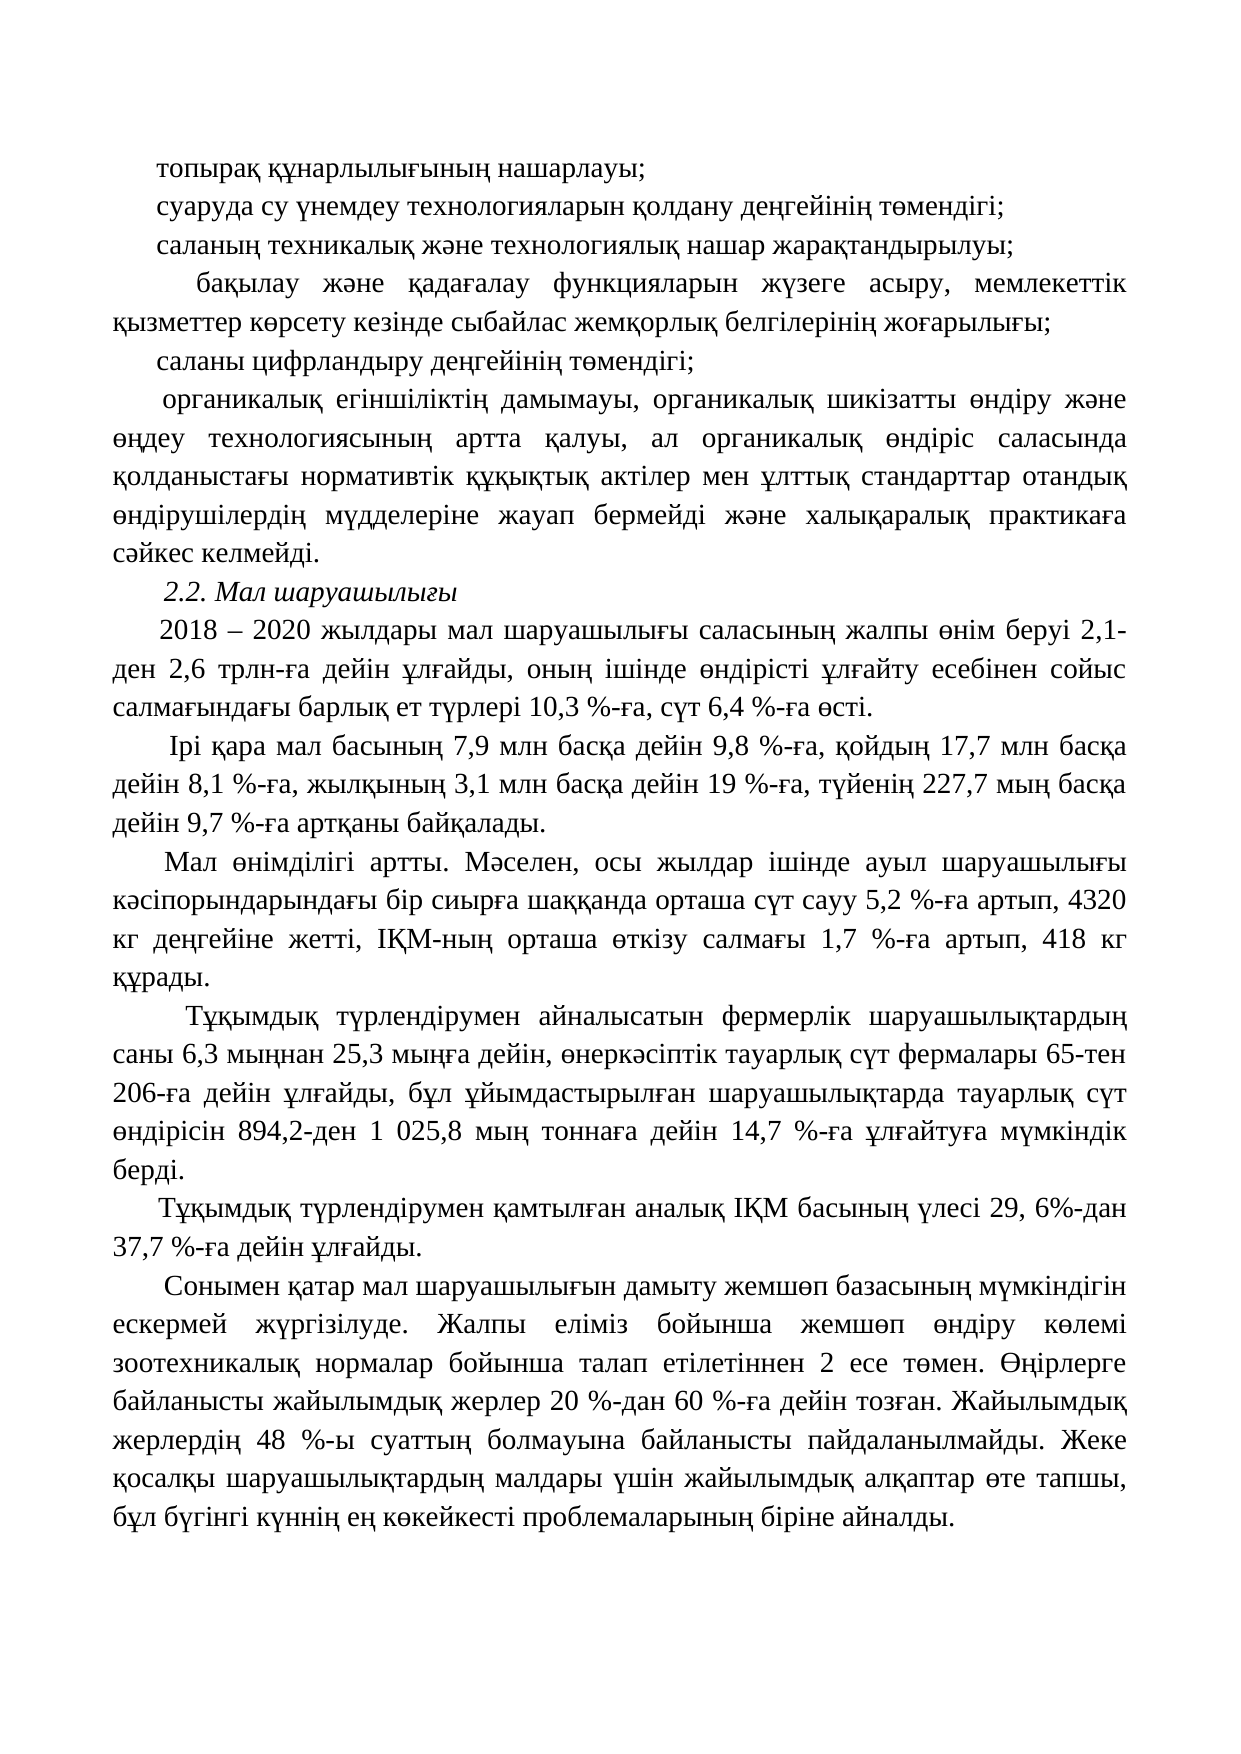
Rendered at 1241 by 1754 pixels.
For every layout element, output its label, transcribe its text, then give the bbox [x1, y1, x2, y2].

text саланың техникалық және технологиялық нашар жарақтандырылуы; [112, 227, 1128, 261]
text Тұқымдық түрлендірумен қамтылған аналық ІҚМ басының үлесі 29, 6%-дан 37,7 %-ға дейін ұлғайды. [112, 1191, 1128, 1263]
text Тұқымдық түрлендірумен айналысатын фермерлік шаруашылықтардың саны 6,3 мыңнан 25,3 мыңға дейін, өнеркәсіптік тауарлық сүт фермалары 65-тен 206-ға дейін ұлғайды, бұл ұйымдастырылған шаруашылықтарда тауарлық сүт өндірісін 894,2-ден 1 025,8 мың тоннаға дейін 14,7 %-ға ұлғайтуға мүмкіндік берді. [112, 998, 1128, 1186]
text суаруда су үнемдеу технологияларын қолдану деңгейінің төмендігі; [112, 188, 1128, 222]
text 2018 – 2020 жылдары мал шаруашылығы саласының жалпы өнім беруі 2,1-ден 2,6 трлн-ға дейін ұлғайды, оның ішінде өндірісті ұлғайту есебінен сойыс салмағындағы барлық ет түрлері 10,3 %-ға, сүт 6,4 %-ға өсті. [112, 612, 1128, 723]
text Сонымен қатар мал шаруашылығын дамыту жемшөп базасының мүмкіндігін ескермей жүргізілуде. Жалпы еліміз бойынша жемшөп өндіру көлемі зоотехникалық нормалар бойынша талап етілетіннен 2 есе төмен. Өңірлерге байланысты жайылымдық жерлер 20 %-дан 60 %-ға дейін тозған. Жайылымдық жерлердің 48 %-ы суаттың болмауына байланысты пайдаланылмайды. Жеке қосалқы шаруашылықтардың малдары үшін жайылымдық алқаптар өте тапшы, бұл бүгінгі күннің ең көкейкесті проблемаларының біріне айналды. [112, 1268, 1128, 1532]
text Мал өнімділігі артты. Мәселен, осы жылдар ішінде ауыл шаруашылығы кәсіпорындарындағы бір сиырға шаққанда орташа сүт сауу 5,2 %-ға артып, 4320 кг деңгейіне жетті, ІҚМ-ның орташа өткізу салмағы 1,7 %-ға артып, 418 кг құрады. [112, 844, 1128, 993]
text 2.2. Мал шаруашылығы [112, 574, 1128, 607]
text саланы цифрландыру деңгейінің төмендігі; [112, 343, 1128, 376]
text бақылау және қадағалау функцияларын жүзеге асыру, мемлекеттік қызметтер көрсету кезінде сыбайлас жемқорлық белгілерінің жоғарылығы; [112, 266, 1128, 338]
text топырақ құнарлылығының нашарлауы; [112, 150, 1128, 183]
text Ірі қара мал басының 7,9 млн басқа дейін 9,8 %-ға, қойдың 17,7 млн басқа дейін 8,1 %-ға, жылқының 3,1 млн басқа дейін 19 %-ға, түйенің 227,7 мың басқа дейін 9,7 %-ға артқаны байқалады. [112, 728, 1128, 839]
text органикалық егіншіліктің дамымауы, органикалық шикізатты өндіру және өңдеу технологиясының артта қалуы, ал органикалық өндіріс саласында қолданыстағы нормативтік құқықтық актілер мен ұлттық стандарттар отандық өндірушілердің мүдделеріне жауап бермейді және халықаралық практикаға сәйкес келмейді. [112, 381, 1128, 569]
